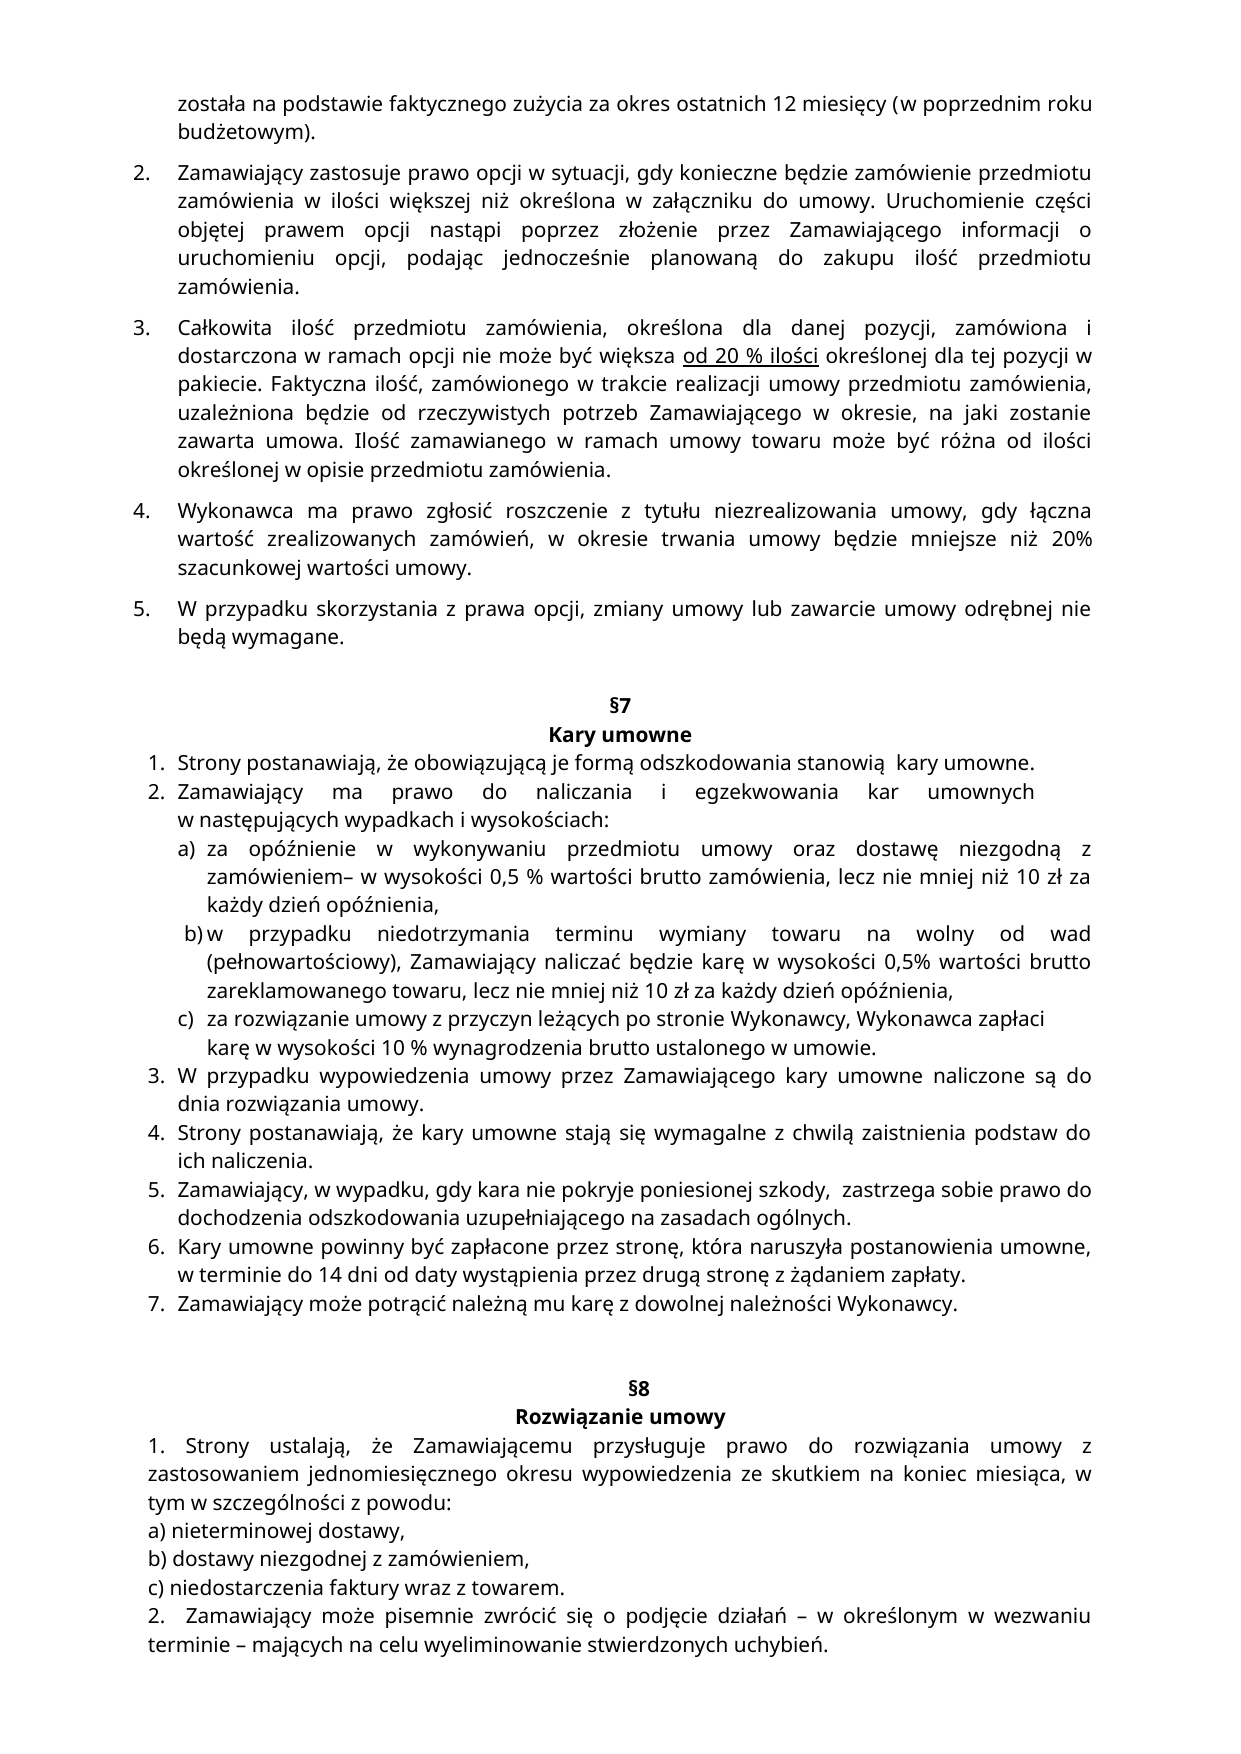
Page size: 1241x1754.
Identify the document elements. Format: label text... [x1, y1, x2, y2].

text §8 [628, 1374, 1093, 1402]
list za rozwiązanie umowy z przyczyn leżących po stronie Wykonawcy, Wykonawca zapłaci karę w wysokości 10 % wynagrodzenia brutto ustalonego w umowie. [177, 1004, 1093, 1061]
text 1. Strony ustalają, że Zamawiającemu przysługuje prawo do rozwiązania umowy z zastosowaniem jednomiesięcznego okresu wypowiedzenia ze skutkiem na koniec miesiąca, w tym w szczególności z powodu: [148, 1431, 1093, 1516]
list Kary umowne powinny być zapłacone przez stronę, która naruszyła postanowienia umowne, w terminie do 14 dni od daty wystąpienia przez drugą stronę z żądaniem zapłaty. [148, 1232, 1093, 1289]
list Strony postanawiają, że kary umowne stają się wymagalne z chwilą zaistnienia podstaw do ich naliczenia. [148, 1118, 1093, 1175]
text Rozwiązanie umowy [148, 1402, 1093, 1431]
list Zamawiający, w wypadku, gdy kara nie pokryje poniesionej szkody, zastrzega sobie prawo do dochodzenia odszkodowania uzupełniającego na zasadach ogólnych. [148, 1175, 1093, 1232]
list Zamawiający zastosuje prawo opcji w sytuacji, gdy konieczne będzie zamówienie przedmiotu zamówienia w ilości większej niż określona w załączniku do umowy. Uruchomienie części objętej prawem opcji nastąpi poprzez złożenie przez Zamawiającego informacji o uruchomieniu opcji, podając jednocześnie planowaną do zakupu ilość przedmiotu zamówienia. [133, 158, 1093, 300]
list w przypadku niedotrzymania terminu wymiany towaru na wolny od wad (pełnowartościowy), Zamawiający naliczać będzie karę w wysokości 0,5% wartości brutto zareklamowanego towaru, lecz nie mniej niż 10 zł za każdy dzień opóźnienia, [184, 919, 1093, 1004]
text c) niedostarczenia faktury wraz z towarem. [148, 1573, 1093, 1601]
list Zamawiający ma prawo do naliczania i egzekwowania kar umownych w następujących wypadkach i wysokościach: [148, 777, 1093, 834]
text Kary umowne [148, 720, 1093, 748]
list Zamawiający może potrącić należną mu karę z dowolnej należności Wykonawcy. [148, 1289, 1093, 1317]
text a) nieterminowej dostawy, [148, 1516, 1093, 1544]
text b) dostawy niezgodnej z zamówieniem, [148, 1544, 1093, 1573]
list W przypadku wypowiedzenia umowy przez Zamawiającego kary umowne naliczone są do dnia rozwiązania umowy. [148, 1061, 1093, 1118]
list Całkowita ilość przedmiotu zamówienia, określona dla danej pozycji, zamówiona i dostarczona w ramach opcji nie może być większa od 20 % ilości określonej dla tej pozycji w pakiecie. Faktyczna ilość, zamówionego w trakcie realizacji umowy przedmiotu zamówienia, uzależniona będzie od rzeczywistych potrzeb Zamawiającego w okresie, na jaki zostanie zawarta umowa. Ilość zamawianego w ramach umowy towaru może być różna od ilości określonej w opisie przedmiotu zamówienia. [133, 313, 1093, 483]
list Wykonawca ma prawo zgłosić roszczenie z tytułu niezrealizowania umowy, gdy łączna wartość zrealizowanych zamówień, w okresie trwania umowy będzie mniejsze niż 20% szacunkowej wartości umowy. [133, 496, 1093, 581]
text §7 [148, 691, 1093, 720]
list Strony postanawiają, że obowiązującą je formą odszkodowania stanowią kary umowne. [148, 748, 1093, 777]
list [133, 89, 1093, 146]
list za opóźnienie w wykonywaniu przedmiotu umowy oraz dostawę niezgodną z zamówieniem– w wysokości 0,5 % wartości brutto zamówienia, lecz nie mniej niż 10 zł za każdy dzień opóźnienia, [177, 834, 1093, 919]
text 2. Zamawiający może pisemnie zwrócić się o podjęcie działań – w określonym w wezwaniu terminie – mających na celu wyeliminowanie stwierdzonych uchybień. [148, 1601, 1093, 1658]
list W przypadku skorzystania z prawa opcji, zmiany umowy lub zawarcie umowy odrębnej nie będą wymagane. [133, 594, 1093, 651]
